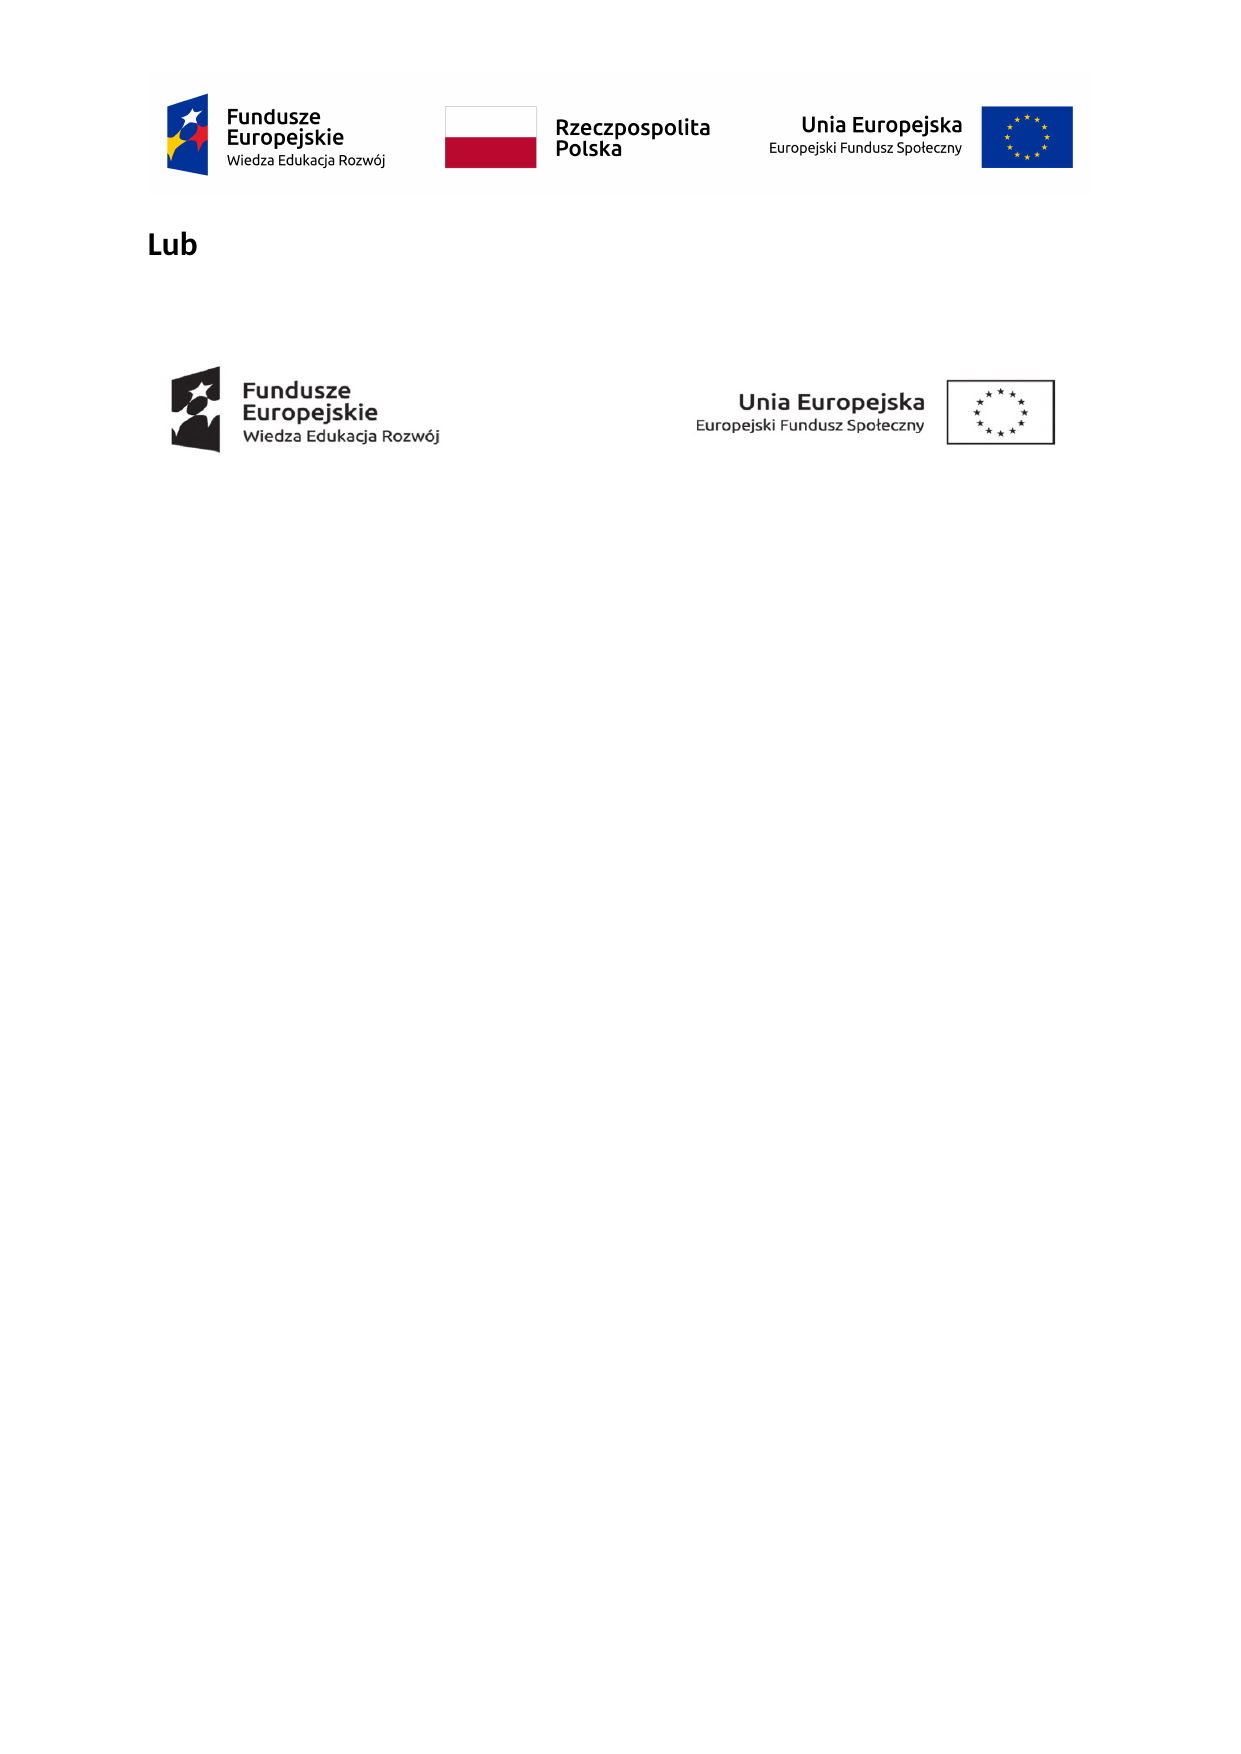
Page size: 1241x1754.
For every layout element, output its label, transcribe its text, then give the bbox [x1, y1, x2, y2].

text Lub [148, 223, 1093, 264]
picture [147, 73, 1093, 196]
picture [147, 344, 1084, 472]
